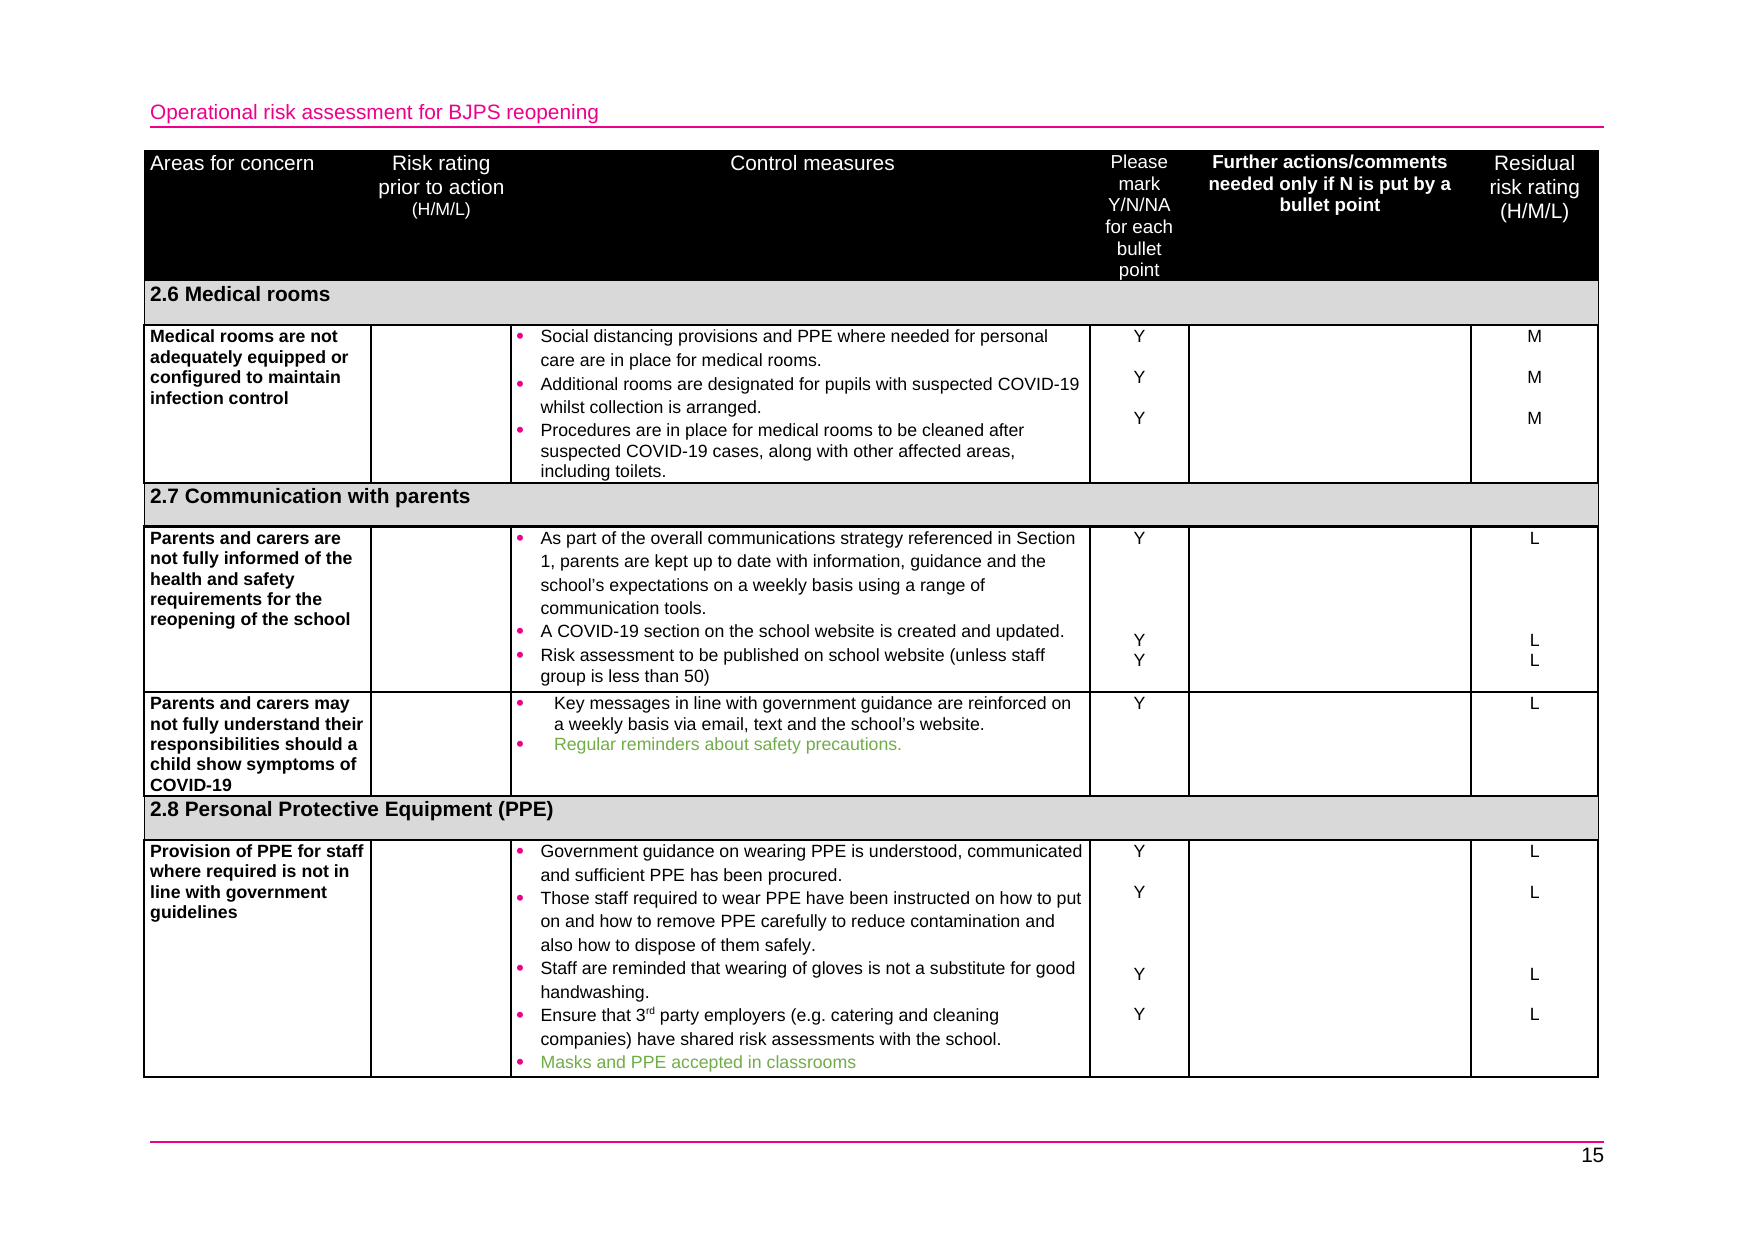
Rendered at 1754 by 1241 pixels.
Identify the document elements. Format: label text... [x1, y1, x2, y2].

table_header Areas for concern [145, 151, 370, 280]
table_cell Provision of PPE for staff where required is not in line with government guidelines [145, 841, 370, 1076]
table_cell [1190, 326, 1470, 482]
table_header Please mark Y/N/NA for each bullet point [1091, 151, 1188, 280]
table_cell L [1472, 693, 1597, 795]
table_cell [1190, 693, 1470, 795]
table_header Risk rating prior to action (H/M/L) [372, 151, 510, 280]
table_cell Y Y Y [1091, 326, 1188, 482]
table_cell Medical rooms are not adequately equipped or configured to maintain infection control [145, 326, 370, 482]
table_cell 2.8 Personal Protective Equipment (PPE) [145, 797, 1598, 839]
table_cell Parents and carers are not fully informed of the health and safety requirements for the reopening of the school [145, 528, 370, 691]
table_cell M M M [1472, 326, 1597, 482]
table_cell L L L L [1472, 841, 1597, 1076]
table_header Residual risk rating (H/M/L) [1472, 151, 1598, 280]
table_cell Social distancing provisions and PPE where needed for personal care are in place for medical rooms. Additional rooms are designated for pupils with suspected COVID-19 whilst collection is arranged. Procedures are in place for medical rooms to be cleaned after suspected COVID-19 cases, along with other affected areas, including toilets. [512, 326, 1089, 482]
table_cell Government guidance on wearing PPE is understood, communicated and sufficient PPE has been procured. Those staff required to wear PPE have been instructed on how to put on and how to remove PPE carefully to reduce contamination and also how to dispose of them safely. Staff are reminded that wearing of gloves is not a substitute for good handwashing. Ensure that 3rd party employers (e.g. catering and cleaning companies) have shared risk assessments with the school. Masks and PPE accepted in classrooms [512, 841, 1089, 1076]
table_cell Key messages in line with government guidance are reinforced on a weekly basis via email, text and the school’s website. Regular reminders about safety precautions. [512, 693, 1089, 795]
table_cell Y Y Y Y [1091, 841, 1188, 1076]
table_cell 2.7 Communication with parents [145, 484, 1598, 525]
table_header Further actions/comments needed only if N is put by a bullet point [1190, 151, 1470, 280]
table_cell [372, 528, 510, 691]
table_cell [1190, 528, 1470, 691]
table_cell 2.6 Medical rooms [145, 281, 1598, 324]
table_cell [372, 326, 510, 482]
table_cell Y Y Y [1091, 528, 1188, 691]
table_header Control measures [512, 151, 1089, 280]
table_cell [1190, 841, 1470, 1076]
table_cell L L L [1472, 528, 1597, 691]
table_cell As part of the overall communications strategy referenced in Section 1, parents are kept up to date with information, guidance and the school’s expectations on a weekly basis using a range of communication tools. A COVID-19 section on the school website is created and updated. Risk assessment to be published on school website (unless staff group is less than 50) [512, 528, 1089, 691]
table_cell [372, 841, 510, 1076]
table_cell [372, 693, 510, 795]
table_cell Y [1091, 693, 1188, 795]
table_cell Parents and carers may not fully understand their responsibilities should a child show symptoms of COVID-19 [145, 693, 370, 795]
